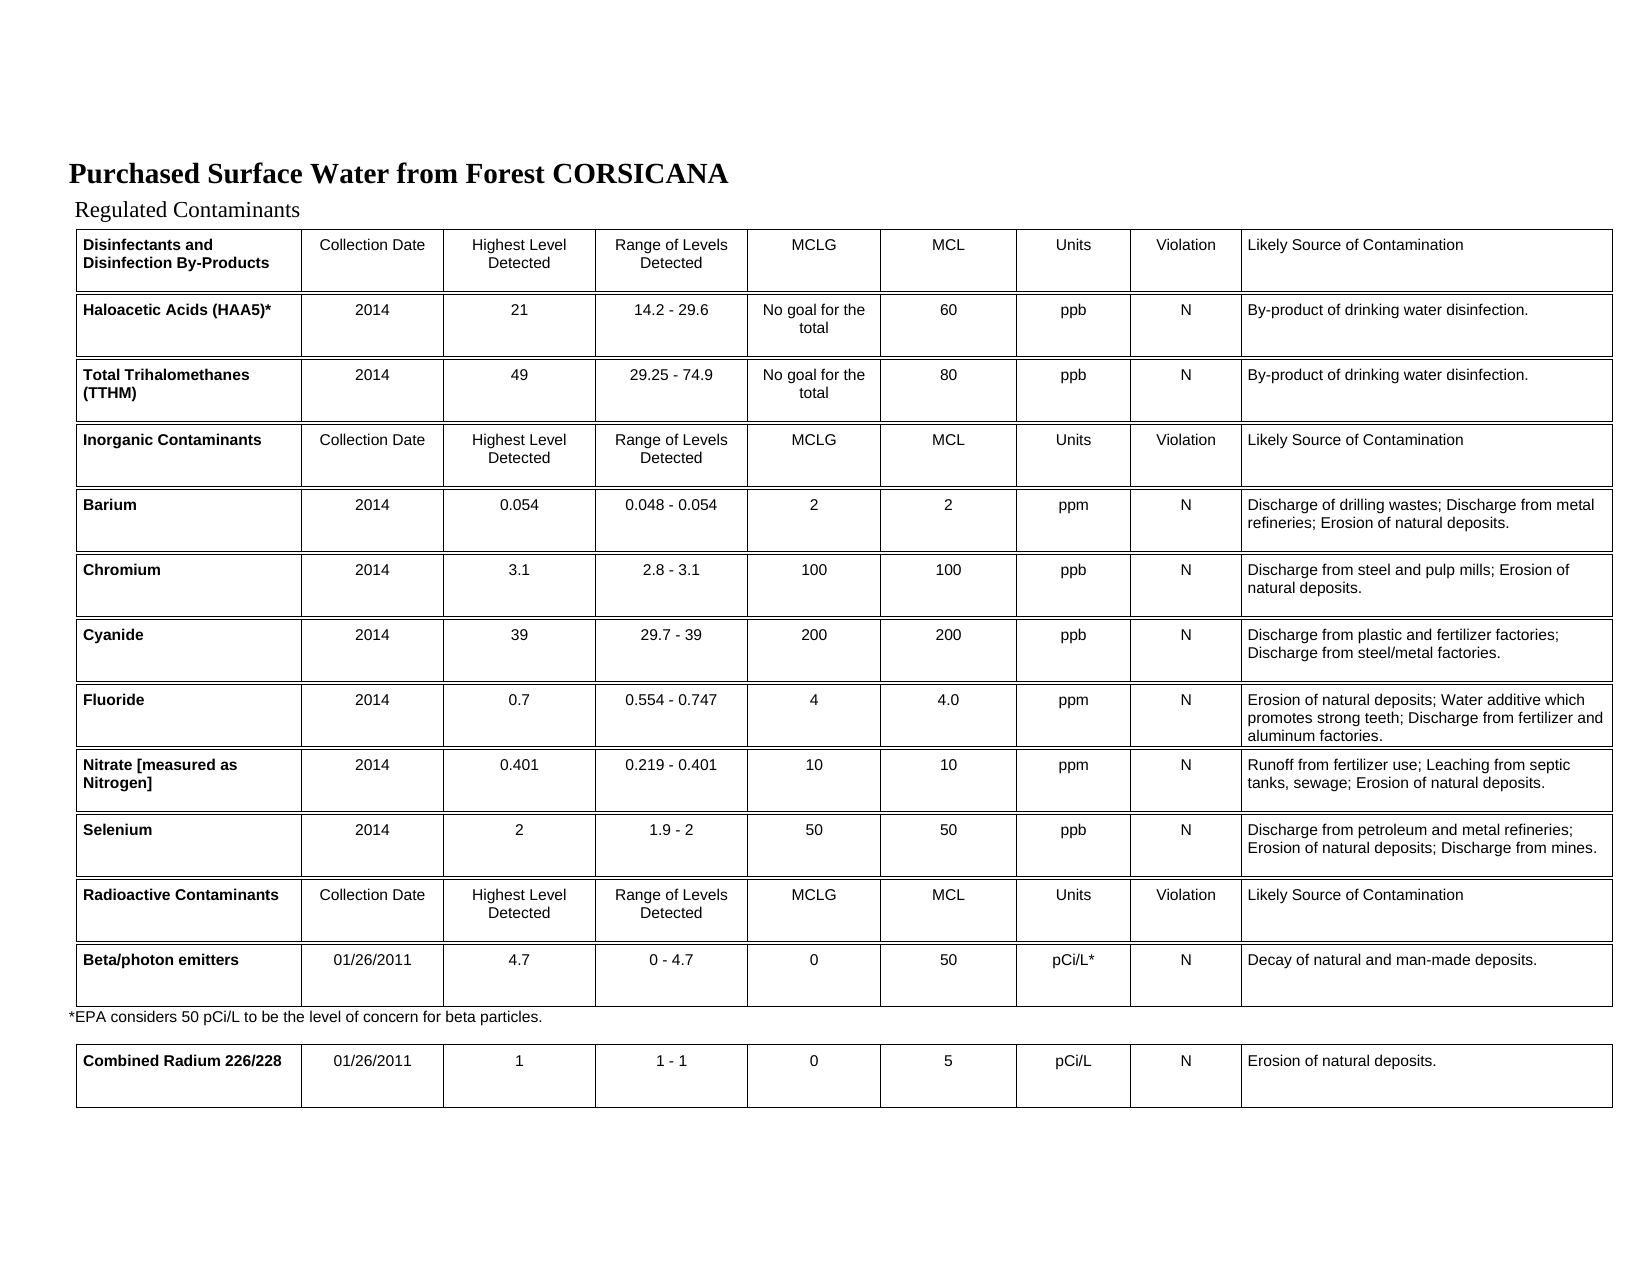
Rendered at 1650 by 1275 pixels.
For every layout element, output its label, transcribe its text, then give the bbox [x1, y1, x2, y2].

table_cell 0 - 4.7 [596, 945, 747, 1006]
table_cell Chromium [77, 555, 301, 616]
table_cell Erosion of natural deposits; Water additive which promotes strong teeth; Discharge from fertilizer and aluminum factories. [1242, 685, 1612, 746]
table_cell Radioactive Contaminants [77, 880, 301, 941]
table_cell 2014 [302, 750, 443, 811]
table_cell 10 [881, 750, 1016, 811]
table_cell 14.2 - 29.6 [596, 295, 747, 356]
table_cell Highest Level Detected [444, 880, 595, 941]
table_header Highest Level Detected [444, 230, 595, 291]
table_cell 01/26/2011 [302, 945, 443, 1006]
table_cell ppb [1017, 360, 1130, 421]
table_header 1 [444, 1045, 595, 1107]
table_cell 2014 [302, 620, 443, 681]
text Regulated Contaminants [69, 196, 1587, 222]
table_cell By-product of drinking water disinfection. [1242, 360, 1612, 421]
table_cell 100 [748, 555, 880, 616]
table_cell 2014 [302, 295, 443, 356]
table_cell Likely Source of Contamination [1242, 880, 1612, 941]
table_cell ppm [1017, 490, 1130, 551]
table_cell N [1131, 620, 1241, 681]
table_cell 2 [881, 490, 1016, 551]
text *EPA considers 50 pCi/L to be the level of concern for beta particles. [69, 1007, 1587, 1025]
table_cell ppb [1017, 295, 1130, 356]
table_cell Likely Source of Contamination [1242, 425, 1612, 486]
table_cell 1.9 - 2 [596, 815, 747, 876]
table_header 01/26/2011 [302, 1045, 443, 1107]
table_cell 2014 [302, 555, 443, 616]
table_cell No goal for the total [748, 360, 880, 421]
table_cell Discharge from petroleum and metal refineries; Erosion of natural deposits; Discharge from mines. [1242, 815, 1612, 876]
table_cell 0.219 - 0.401 [596, 750, 747, 811]
table_cell MCL [881, 425, 1016, 486]
table_cell 2014 [302, 360, 443, 421]
text Purchased Surface Water from Forest CORSICANA [69, 156, 1587, 190]
table_cell ppm [1017, 685, 1130, 746]
table_header N [1131, 1045, 1241, 1107]
table_cell No goal for the total [748, 295, 880, 356]
table_cell MCLG [748, 880, 880, 941]
table_cell N [1131, 750, 1241, 811]
table_cell Beta/photon emitters [77, 945, 301, 1006]
table_cell Runoff from fertilizer use; Leaching from septic tanks, sewage; Erosion of natural deposits. [1242, 750, 1612, 811]
table_cell Units [1017, 425, 1130, 486]
table_cell Fluoride [77, 685, 301, 746]
table_cell By-product of drinking water disinfection. [1242, 295, 1612, 356]
table_cell 0.048 - 0.054 [596, 490, 747, 551]
table_cell N [1131, 685, 1241, 746]
table_cell 100 [881, 555, 1016, 616]
table_header Erosion of natural deposits. [1242, 1045, 1612, 1107]
table_cell 4.0 [881, 685, 1016, 746]
table_cell 2 [748, 490, 880, 551]
table_cell 3.1 [444, 555, 595, 616]
table_header pCi/L [1017, 1045, 1130, 1107]
table_cell N [1131, 945, 1241, 1006]
table_cell pCi/L* [1017, 945, 1130, 1006]
table_header Violation [1131, 230, 1241, 291]
table_cell 80 [881, 360, 1016, 421]
table_cell 4.7 [444, 945, 595, 1006]
table_cell Highest Level Detected [444, 425, 595, 486]
table_cell 4 [748, 685, 880, 746]
table_cell 0.7 [444, 685, 595, 746]
table_cell 50 [748, 815, 880, 876]
table_cell 2014 [302, 815, 443, 876]
table_cell 0.554 - 0.747 [596, 685, 747, 746]
table_cell Total Trihalomethanes (TTHM) [77, 360, 301, 421]
table_cell 29.7 - 39 [596, 620, 747, 681]
table_header Units [1017, 230, 1130, 291]
table_header MCLG [748, 230, 880, 291]
table_cell Decay of natural and man-made deposits. [1242, 945, 1612, 1006]
table_cell Violation [1131, 880, 1241, 941]
table_cell N [1131, 815, 1241, 876]
table_header Combined Radium 226/228 [77, 1045, 301, 1107]
table_cell N [1131, 295, 1241, 356]
table_cell Units [1017, 880, 1130, 941]
table_cell Inorganic Contaminants [77, 425, 301, 486]
table_cell 200 [881, 620, 1016, 681]
table_cell 0.054 [444, 490, 595, 551]
table_cell 50 [881, 945, 1016, 1006]
table_cell 2014 [302, 685, 443, 746]
table_cell 21 [444, 295, 595, 356]
table_cell Barium [77, 490, 301, 551]
table_cell MCL [881, 880, 1016, 941]
table_cell 49 [444, 360, 595, 421]
table_cell ppb [1017, 555, 1130, 616]
table_cell N [1131, 490, 1241, 551]
table_cell Range of Levels Detected [596, 880, 747, 941]
table_cell Collection Date [302, 880, 443, 941]
table_cell Violation [1131, 425, 1241, 486]
table_cell 200 [748, 620, 880, 681]
table_cell Range of Levels Detected [596, 425, 747, 486]
table_cell Discharge from plastic and fertilizer factories; Discharge from steel/metal factories. [1242, 620, 1612, 681]
table_cell 0 [748, 945, 880, 1006]
table_cell Selenium [77, 815, 301, 876]
table_cell ppm [1017, 750, 1130, 811]
table_header 5 [881, 1045, 1016, 1107]
table_cell Cyanide [77, 620, 301, 681]
table_cell ppb [1017, 620, 1130, 681]
table_cell 2.8 - 3.1 [596, 555, 747, 616]
table_header Likely Source of Contamination [1242, 230, 1612, 291]
table_cell Haloacetic Acids (HAA5)* [77, 295, 301, 356]
table_cell 39 [444, 620, 595, 681]
table_cell 29.25 - 74.9 [596, 360, 747, 421]
table_cell 60 [881, 295, 1016, 356]
table_cell MCLG [748, 425, 880, 486]
table_cell 2 [444, 815, 595, 876]
table_header 0 [748, 1045, 880, 1107]
table_cell 10 [748, 750, 880, 811]
table_header Collection Date [302, 230, 443, 291]
table_cell ppb [1017, 815, 1130, 876]
table_cell 2014 [302, 490, 443, 551]
table_cell Discharge of drilling wastes; Discharge from metal refineries; Erosion of natural deposits. [1242, 490, 1612, 551]
table_cell 0.401 [444, 750, 595, 811]
table_cell 50 [881, 815, 1016, 876]
table_cell Nitrate [measured as Nitrogen] [77, 750, 301, 811]
table_header Disinfectants and Disinfection By-Products [77, 230, 301, 291]
table_header Range of Levels Detected [596, 230, 747, 291]
table_cell Collection Date [302, 425, 443, 486]
table_header MCL [881, 230, 1016, 291]
table_cell N [1131, 360, 1241, 421]
table_cell Discharge from steel and pulp mills; Erosion of natural deposits. [1242, 555, 1612, 616]
table_header 1 - 1 [596, 1045, 747, 1107]
table_cell N [1131, 555, 1241, 616]
